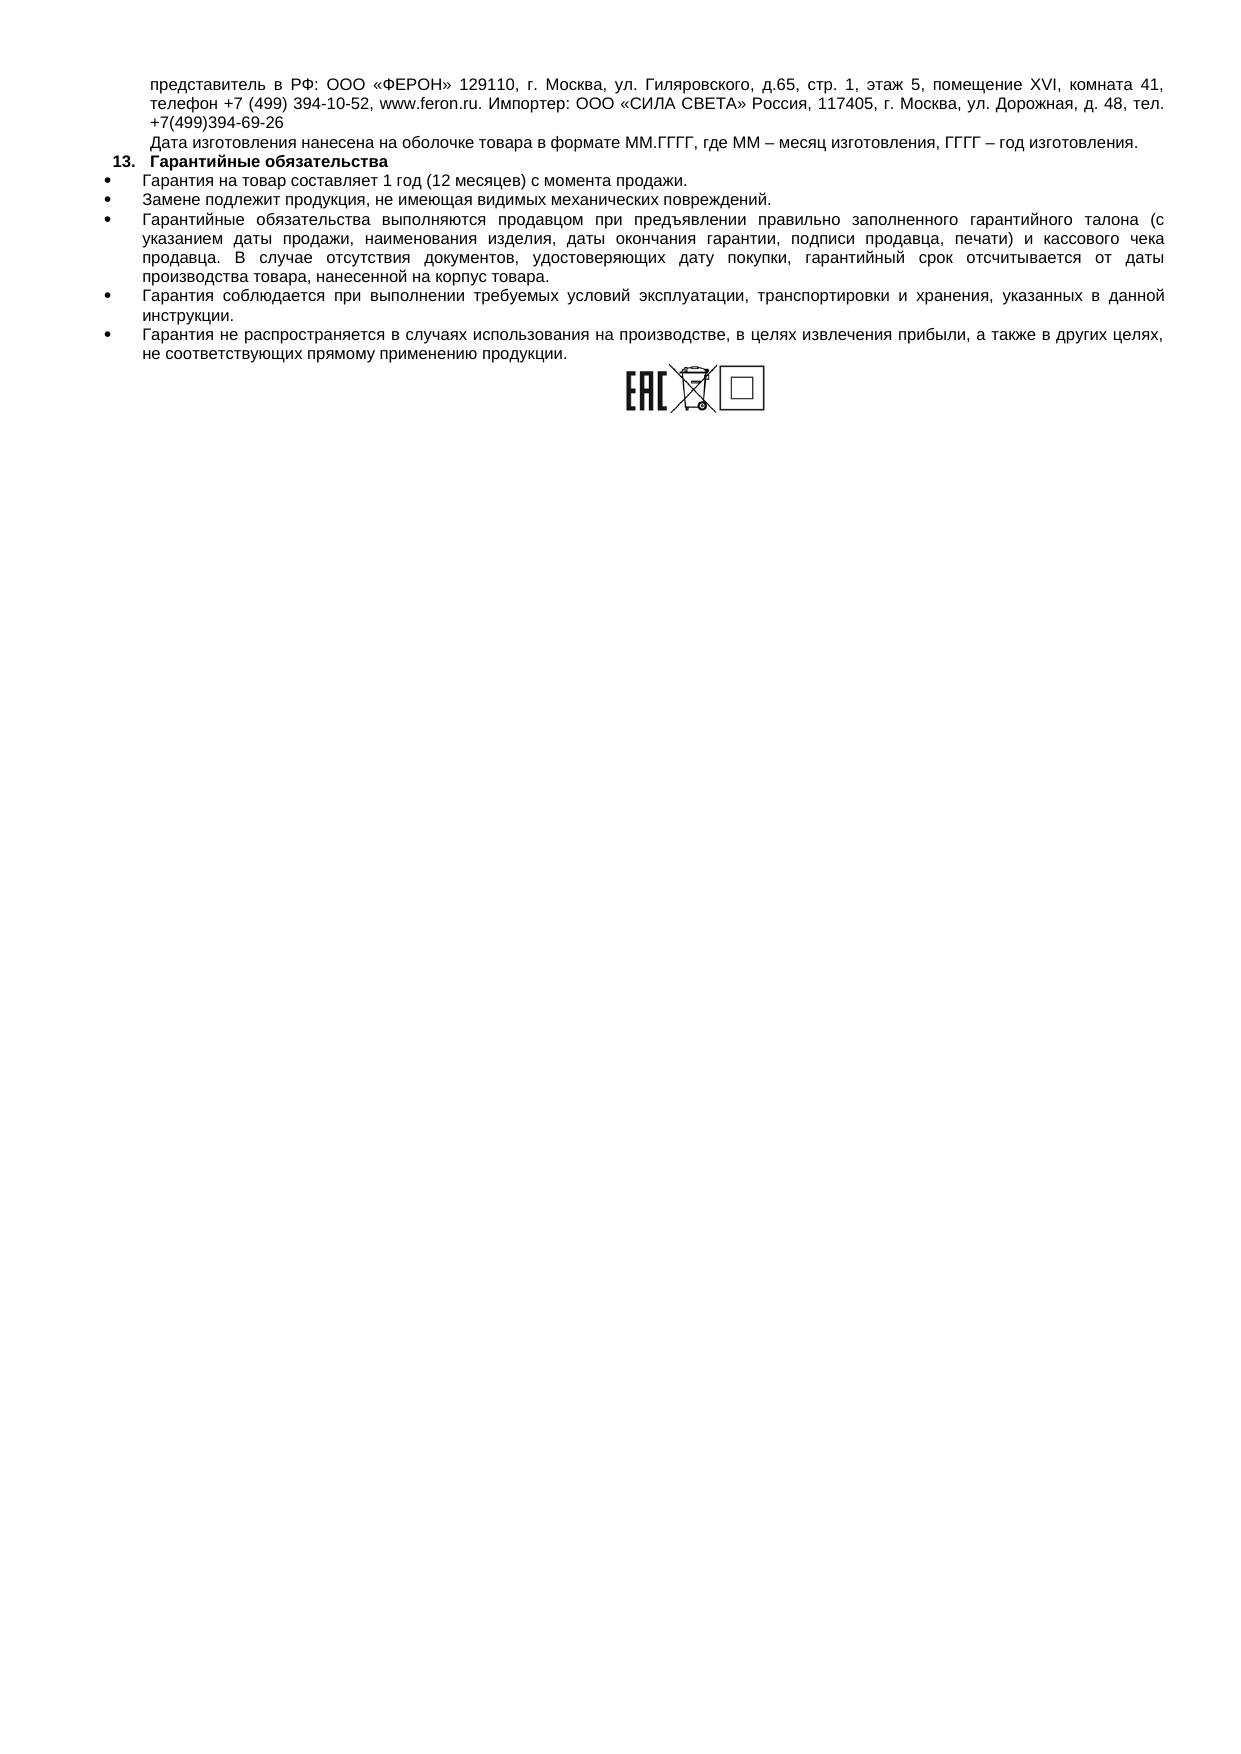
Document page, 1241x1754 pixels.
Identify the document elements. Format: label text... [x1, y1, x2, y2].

picture [623, 363, 767, 413]
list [150, 75, 1165, 132]
list Гарантийные обязательства выполняются продавцом при предъявлении правильно заполненного гарантийного талона (с указанием даты продажи, наименования изделия, даты окончания гарантии, подписи продавца, печати) и кассового чека продавца. В случае отсутствия документов, удостоверяющих дату покупки, гарантийный срок отсчитывается от даты производства товара, нанесенной на корпус товара. [104, 209, 1165, 286]
list Гарантия не распространяется в случаях использования на производстве, в целях извлечения прибыли, а также в других целях, не соответствующих прямому применению продукции. [104, 324, 1165, 363]
list Гарантия соблюдается при выполнении требуемых условий эксплуатации, транспортировки и хранения, указанных в данной инструкции. [104, 286, 1165, 324]
list Гарантия на товар составляет 1 год (12 месяцев) с момента продажи. [104, 171, 1165, 190]
list Замене подлежит продукция, не имеющая видимых механических повреждений. [104, 190, 1165, 209]
list Дата изготовления нанесена на оболочке товара в формате ММ.ГГГГ, где ММ – месяц изготовления, ГГГГ – год изготовления. [150, 132, 1165, 152]
list Гарантийные обязательства [112, 152, 1165, 171]
